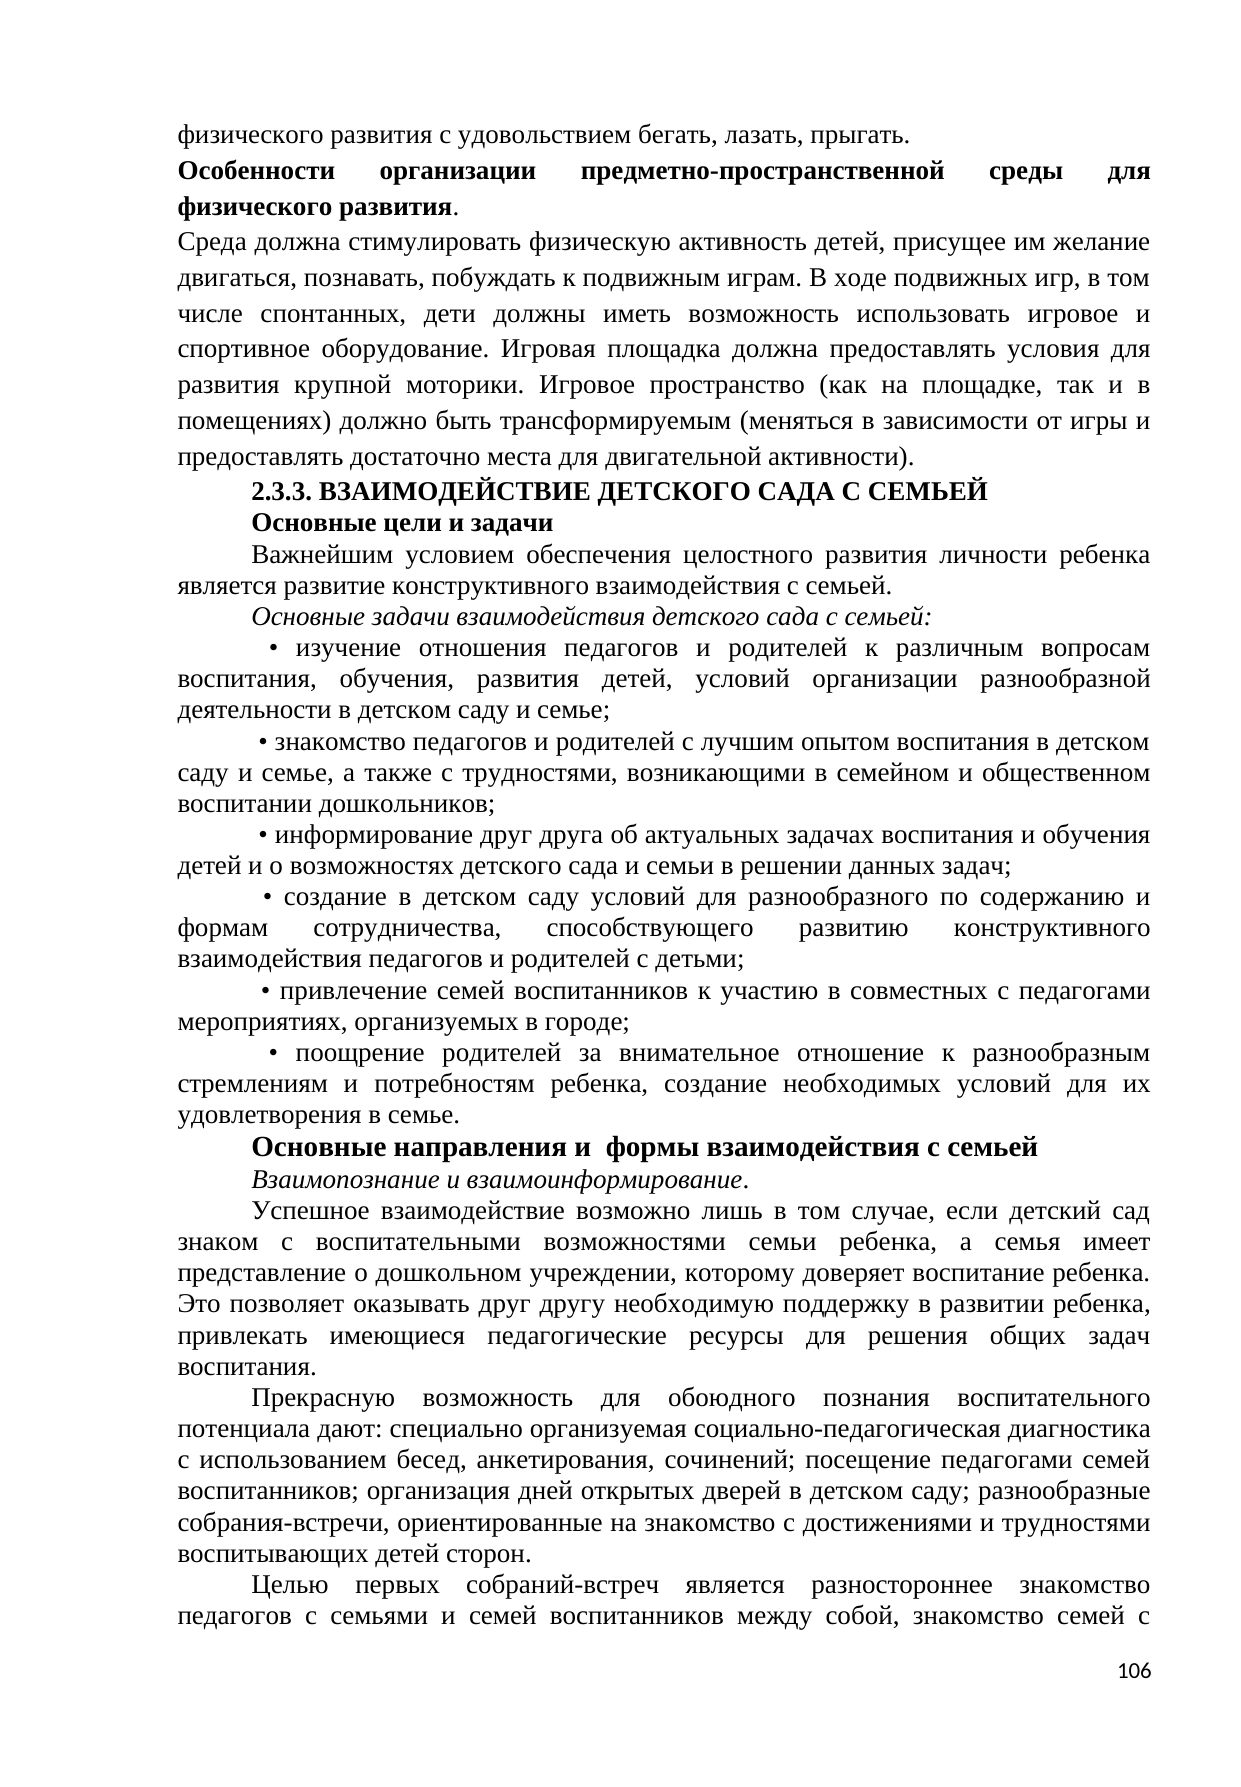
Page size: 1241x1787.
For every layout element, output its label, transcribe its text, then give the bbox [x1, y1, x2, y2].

text Успешное взаимодействие возможно лишь в том случае, если детский сад знаком с воспитательными возможностями семьи ребенка, а семья имеет представление о дошкольном учреждении, которому доверяет воспитание ребенка. Это позволяет оказывать друг другу необходимую поддержку в развитии ребенка, привлекать имеющиеся педагогические ресурсы для решения общих задач воспитания. [177, 1194, 1152, 1381]
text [177, 1568, 1152, 1630]
text Взаимопознание и взаимоинформирование. [177, 1163, 1152, 1194]
text • создание в детском саду условий для разнообразного по содержанию и формам сотрудничества, способствующего развитию конструктивного взаимодействия педагогов и родителей с детьми; [177, 880, 1152, 974]
text • знакомство педагогов и родителей с лучшим опытом воспитания в детском саду и семье, а также с трудностями, возникающими в семейном и общественном воспитании дошкольников; [177, 724, 1152, 818]
text Среда должна стимулировать физическую активность детей, присущее им желание двигаться, познавать, побуждать к подвижным играм. В ходе подвижных игр, в том числе спонтанных, дети должны иметь возможность использовать игровое и спортивное оборудование. Игровая площадка должна предоставлять условия для развития крупной моторики. Игровое пространство (как на площадке, так и в помещениях) должно быть трансформируемым (меняться в зависимости от игры и предоставлять достаточно места для двигательной активности). [177, 225, 1152, 471]
text Особенности организации предметно-пространственной среды для физического развития. [177, 154, 1152, 221]
text • поощрение родителей за внимательное отношение к разнообразным стремлениям и потребностям ребенка, создание необходимых условий для их удовлетворения в семье. [177, 1036, 1152, 1129]
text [177, 118, 1152, 149]
text Основные направления и формы взаимодействия с семьей [177, 1129, 1152, 1163]
text Важнейшим условием обеспечения целостного развития личности ребенка является развитие конструктивного взаимодействия с семьей. [177, 538, 1152, 600]
text • информирование друг друга об актуальных задачах воспитания и обучения детей и о возможностях детского сада и семьи в решении данных задач; [177, 818, 1152, 880]
text Основные задачи взаимодействия детского сада с семьей: [177, 600, 1152, 631]
text 2.3.3. ВЗАИМОДЕЙСТВИЕ ДЕТСКОГО САДА С СЕМЬЕЙ [177, 475, 1152, 507]
text Основные цели и задачи [177, 507, 1152, 538]
text • изучение отношения педагогов и родителей к различным вопросам воспитания, обучения, развития детей, условий организации разнообразной деятельности в детском саду и семье; [177, 631, 1152, 724]
text Прекрасную возможность для обоюдного познания воспитательного потенциала дают: специально организуемая социально-педагогическая диагностика с использованием бесед, анкетирования, сочинений; посещение педагогами семей воспитанников; организация дней открытых дверей в детском саду; разнообразные собрания-встречи, ориентированные на знакомство с достижениями и трудностями воспитывающих детей сторон. [177, 1381, 1152, 1568]
text • привлечение семей воспитанников к участию в совместных с педагогами мероприятиях, организуемых в городе; [177, 974, 1152, 1036]
